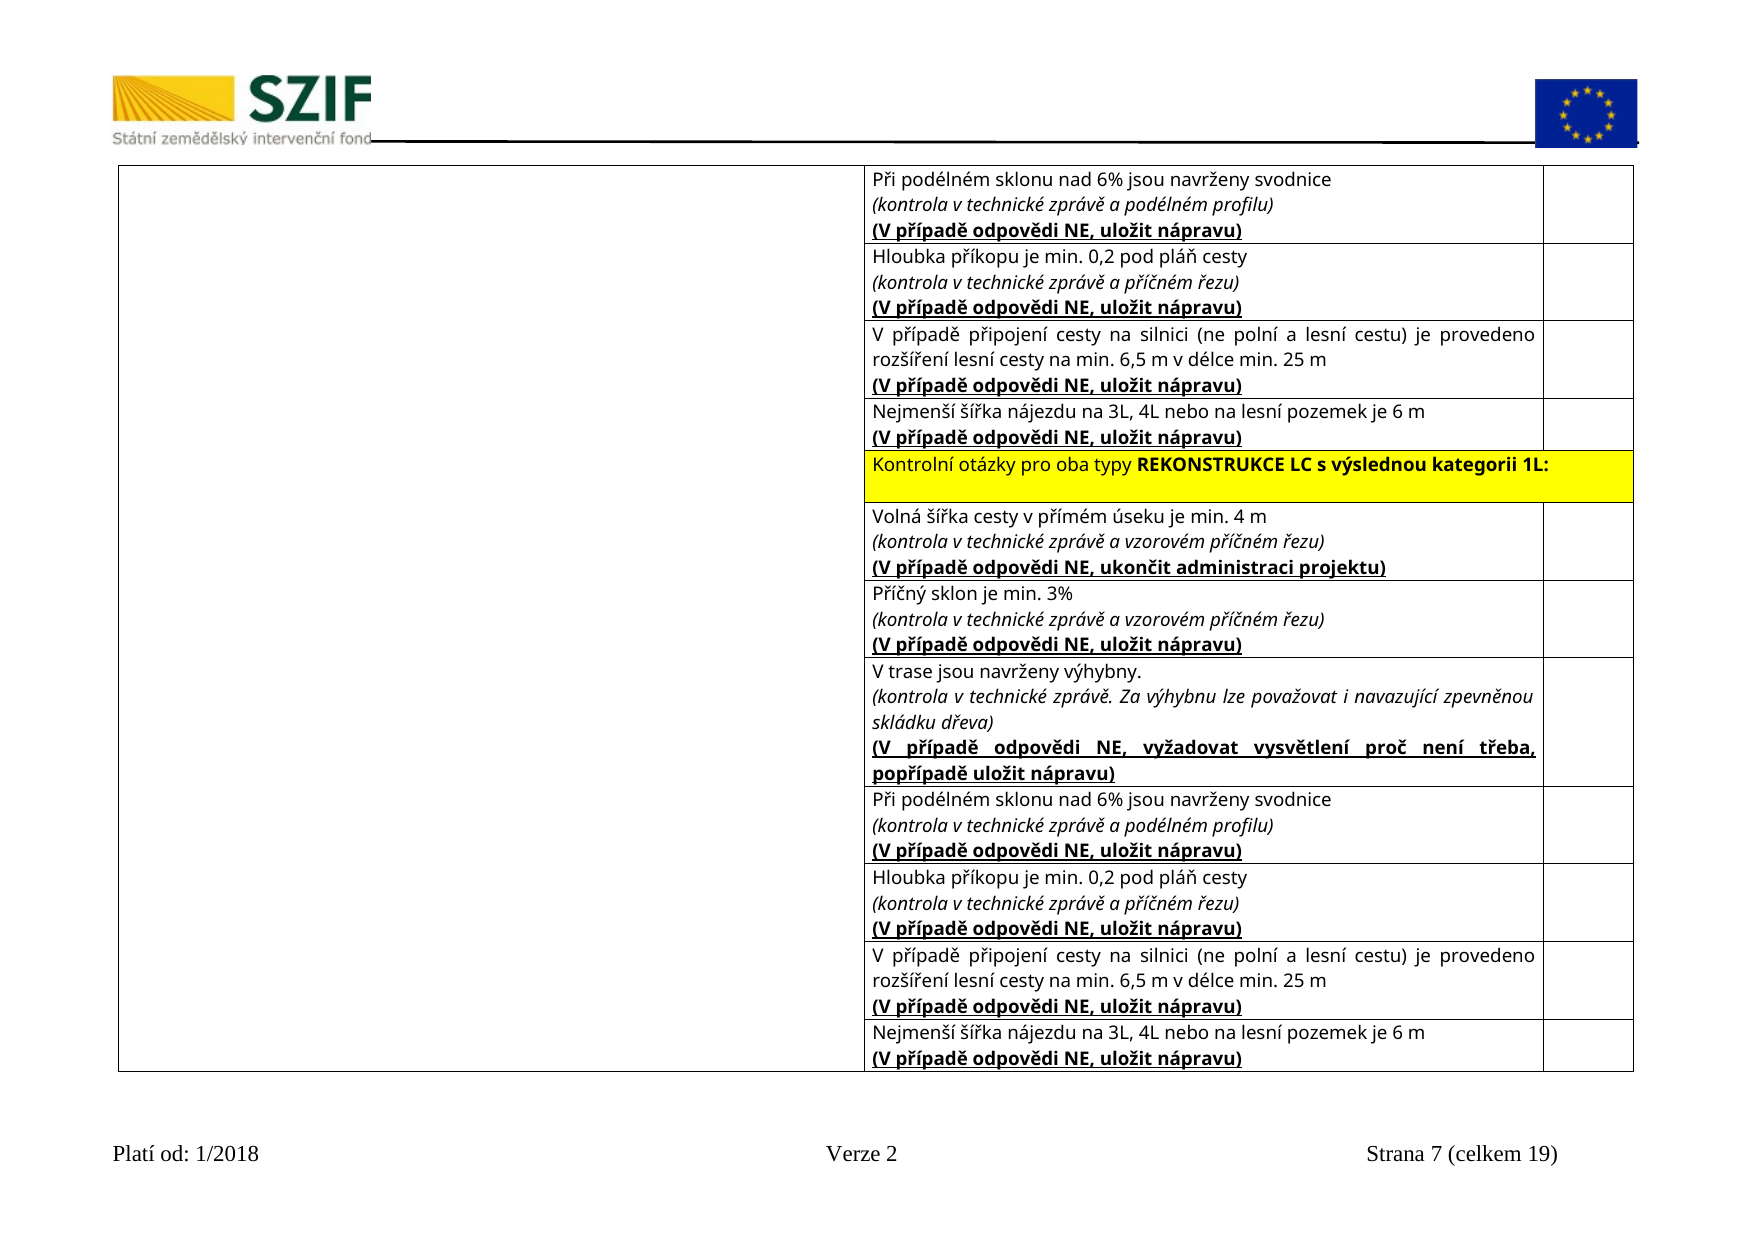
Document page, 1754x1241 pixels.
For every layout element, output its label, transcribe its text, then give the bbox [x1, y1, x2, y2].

table_cell Nejmenší šířka nájezdu na 3L, 4L nebo na lesní pozemek je 6 m (V případě odpovědi NE, uložit nápravu) [865, 399, 1543, 450]
table_cell [1544, 321, 1633, 398]
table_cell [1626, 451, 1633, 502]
table_cell [1544, 503, 1633, 579]
table_cell [1544, 942, 1633, 1018]
table_cell [1544, 658, 1633, 786]
table_cell [1544, 581, 1633, 657]
table_cell [1544, 166, 1633, 242]
table_cell V případě připojení cesty na silnici (ne polní a lesní cestu) je provedeno rozšíření lesní cesty na min. 6,5 m v délce min. 25 m (V případě odpovědi NE, uložit nápravu) [865, 942, 1543, 1018]
table_cell [1544, 864, 1633, 941]
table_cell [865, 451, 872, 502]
table_cell [1544, 244, 1633, 320]
table_cell Při podélném sklonu nad 6% jsou navrženy svodnice (kontrola v technické zprávě a podélném profilu) (V případě odpovědi NE, uložit nápravu) [865, 787, 1543, 863]
picture [108, 75, 371, 143]
table_cell V trase jsou navrženy výhybny. (kontrola v technické zprávě. Za výhybnu lze považovat i navazující zpevněnou skládku dřeva) (V případě odpovědi NE, vyžadovat vysvětlení proč není třeba, popřípadě uložit nápravu) [865, 658, 1543, 786]
table_cell Hloubka příkopu je min. 0,2 pod pláň cesty (kontrola v technické zprávě a příčném řezu) (V případě odpovědi NE, uložit nápravu) [865, 244, 1543, 320]
table_cell V případě připojení cesty na silnici (ne polní a lesní cestu) je provedeno rozšíření lesní cesty na min. 6,5 m v délce min. 25 m (V případě odpovědi NE, uložit nápravu) [865, 321, 1543, 398]
table_cell Volná šířka cesty v přímém úseku je min. 4 m (kontrola v technické zprávě a vzorovém příčném řezu) (V případě odpovědi NE, ukončit administraci projektu) [865, 503, 1543, 579]
table_cell Nejmenší šířka nájezdu na 3L, 4L nebo na lesní pozemek je 6 m (V případě odpovědi NE, uložit nápravu) [865, 1020, 1543, 1071]
table_cell [1544, 787, 1633, 863]
table_cell Při podélném sklonu nad 6% jsou navrženy svodnice (kontrola v technické zprávě a podélném profilu) (V případě odpovědi NE, uložit nápravu) [865, 166, 1543, 242]
table_cell [1544, 399, 1633, 450]
picture [1535, 79, 1638, 148]
table_cell [1544, 1020, 1633, 1071]
table_cell Hloubka příkopu je min. 0,2 pod pláň cesty (kontrola v technické zprávě a příčném řezu) (V případě odpovědi NE, uložit nápravu) [865, 864, 1543, 941]
table_cell Příčný sklon je min. 3% (kontrola v technické zprávě a vzorovém příčném řezu) (V případě odpovědi NE, uložit nápravu) [865, 581, 1543, 657]
